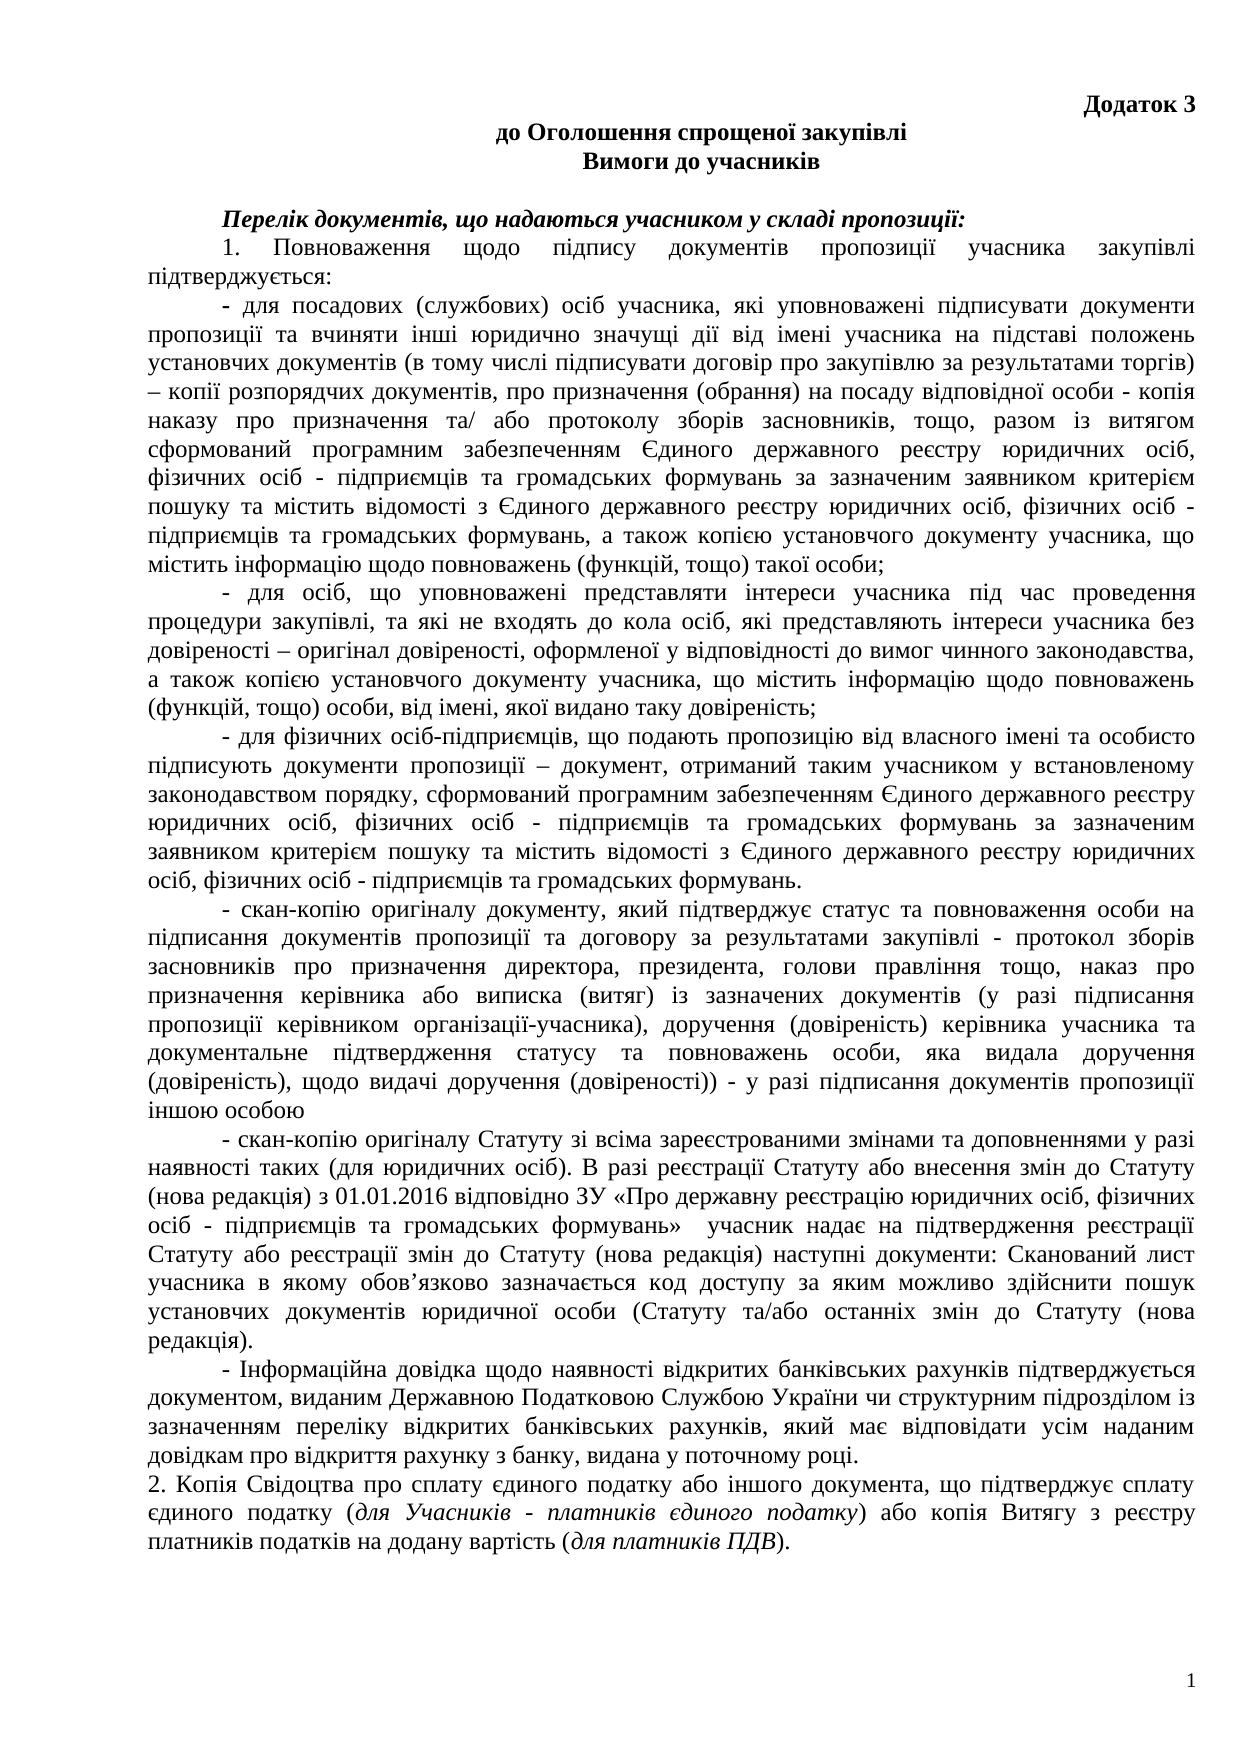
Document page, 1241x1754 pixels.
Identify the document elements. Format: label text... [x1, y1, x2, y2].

text - для фізичних осіб-підприємців, що подають пропозицію від власного імені та особисто підписують документи пропозиції – документ, отриманий таким учасником у встановленому законодавством порядку, сформований програмним забезпеченням Єдиного державного реєстру юридичних осіб, фізичних осіб - підприємців та громадських формувань за зазначеним заявником критерієм пошуку та містить відомості з Єдиного державного реєстру юридичних осіб, фізичних осіб - підприємців та громадських формувань. [148, 721, 1196, 894]
text - для осіб, що уповноважені представляти інтереси учасника під час проведення процедури закупівлі, та які не входять до кола осіб, які представляють інтереси учасника без довіреності – оригінал довіреності, оформленої у відповідності до вимог чинного законодавства, а також копією установчого документу учасника, що містить інформацію щодо повноважень (функцій, тощо) особи, від імені, якої видано таку довіреність; [148, 577, 1196, 721]
text 1. Повноваження щодо підпису документів пропозиції учасника закупівлі підтверджується: [148, 232, 1196, 290]
text Додаток 3 [148, 89, 1196, 117]
text - Інформаційна довідка щодо наявності відкритих банківських рахунків підтверджується документом, виданим Державною Податковою Службою України чи структурним підрозділом із зазначенням переліку відкритих банківських рахунків, який має відповідати усім наданим довідкам про відкриття рахунку з банку, видана у поточному році. [148, 1354, 1196, 1469]
text - скан-копію оригіналу документу, який підтверджує статус та повноваження особи на підписання документів пропозиції та договору за результатами закупівлі - протокол зборів засновників про призначення директора, президента, голови правління тощо, наказ про призначення керівника або виписка (витяг) із зазначених документів (у разі підписання пропозиції керівником організації-учасника), доручення (довіреність) керівника учасника та документальне підтвердження статусу та повноважень особи, яка видала доручення (довіреність), щодо видачі доручення (довіреності)) - у разі підписання документів пропозиції іншою особою [148, 894, 1196, 1124]
text - скан-копію оригіналу Статуту зі всіма зареєстрованими змінами та доповненнями у разі наявності таких (для юридичних осіб). В разі реєстрації Статуту або внесення змін до Статуту (нова редакція) з 01.01.2016 відповідно ЗУ «Про державну реєстрацію юридичних осіб, фізичних осіб - підприємців та громадських формувань» учасник надає на підтвердження реєстрації Статуту або реєстрації змін до Статуту (нова редакція) наступні документи: Сканований лист учасника в якому обов’язково зазначається код доступу за яким можливо здійснити пошук установчих документів юридичної особи (Статуту та/або останніх змін до Статуту (нова редакція). [148, 1124, 1196, 1354]
text Вимоги до учасників [133, 146, 1196, 175]
text до Оголошення спрощеної закупівлі [133, 117, 1196, 146]
text - для посадових (службових) осіб учасника, які уповноважені підписувати документи пропозиції та вчиняти інші юридично значущі дії від імені учасника на підставі положень установчих документів (в тому числі підписувати договір про закупівлю за результатами торгів) – копії розпорядчих документів, про призначення (обрання) на посаду відповідної особи - копія наказу про призначення та/ або протоколу зборів засновників, тощо, разом із витягом сформований програмним забезпеченням Єдиного державного реєстру юридичних осіб, фізичних осіб - підприємців та громадських формувань за зазначеним заявником критерієм пошуку та містить відомості з Єдиного державного реєстру юридичних осіб, фізичних осіб - підприємців та громадських формувань, а також копією установчого документу учасника, що містить інформацію щодо повноважень (функцій, тощо) такої особи; [148, 290, 1196, 577]
text Перелік документів, що надаються учасником у складі пропозиції: [148, 204, 1196, 232]
text 2. Копія Свідоцтва про сплату єдиного податку або іншого документа, що підтверджує сплату єдиного податку (для Учасників - платників єдиного податку) або копія Витягу з реєстру платників податків на додану вартість (для платників ПДВ). [148, 1469, 1196, 1555]
